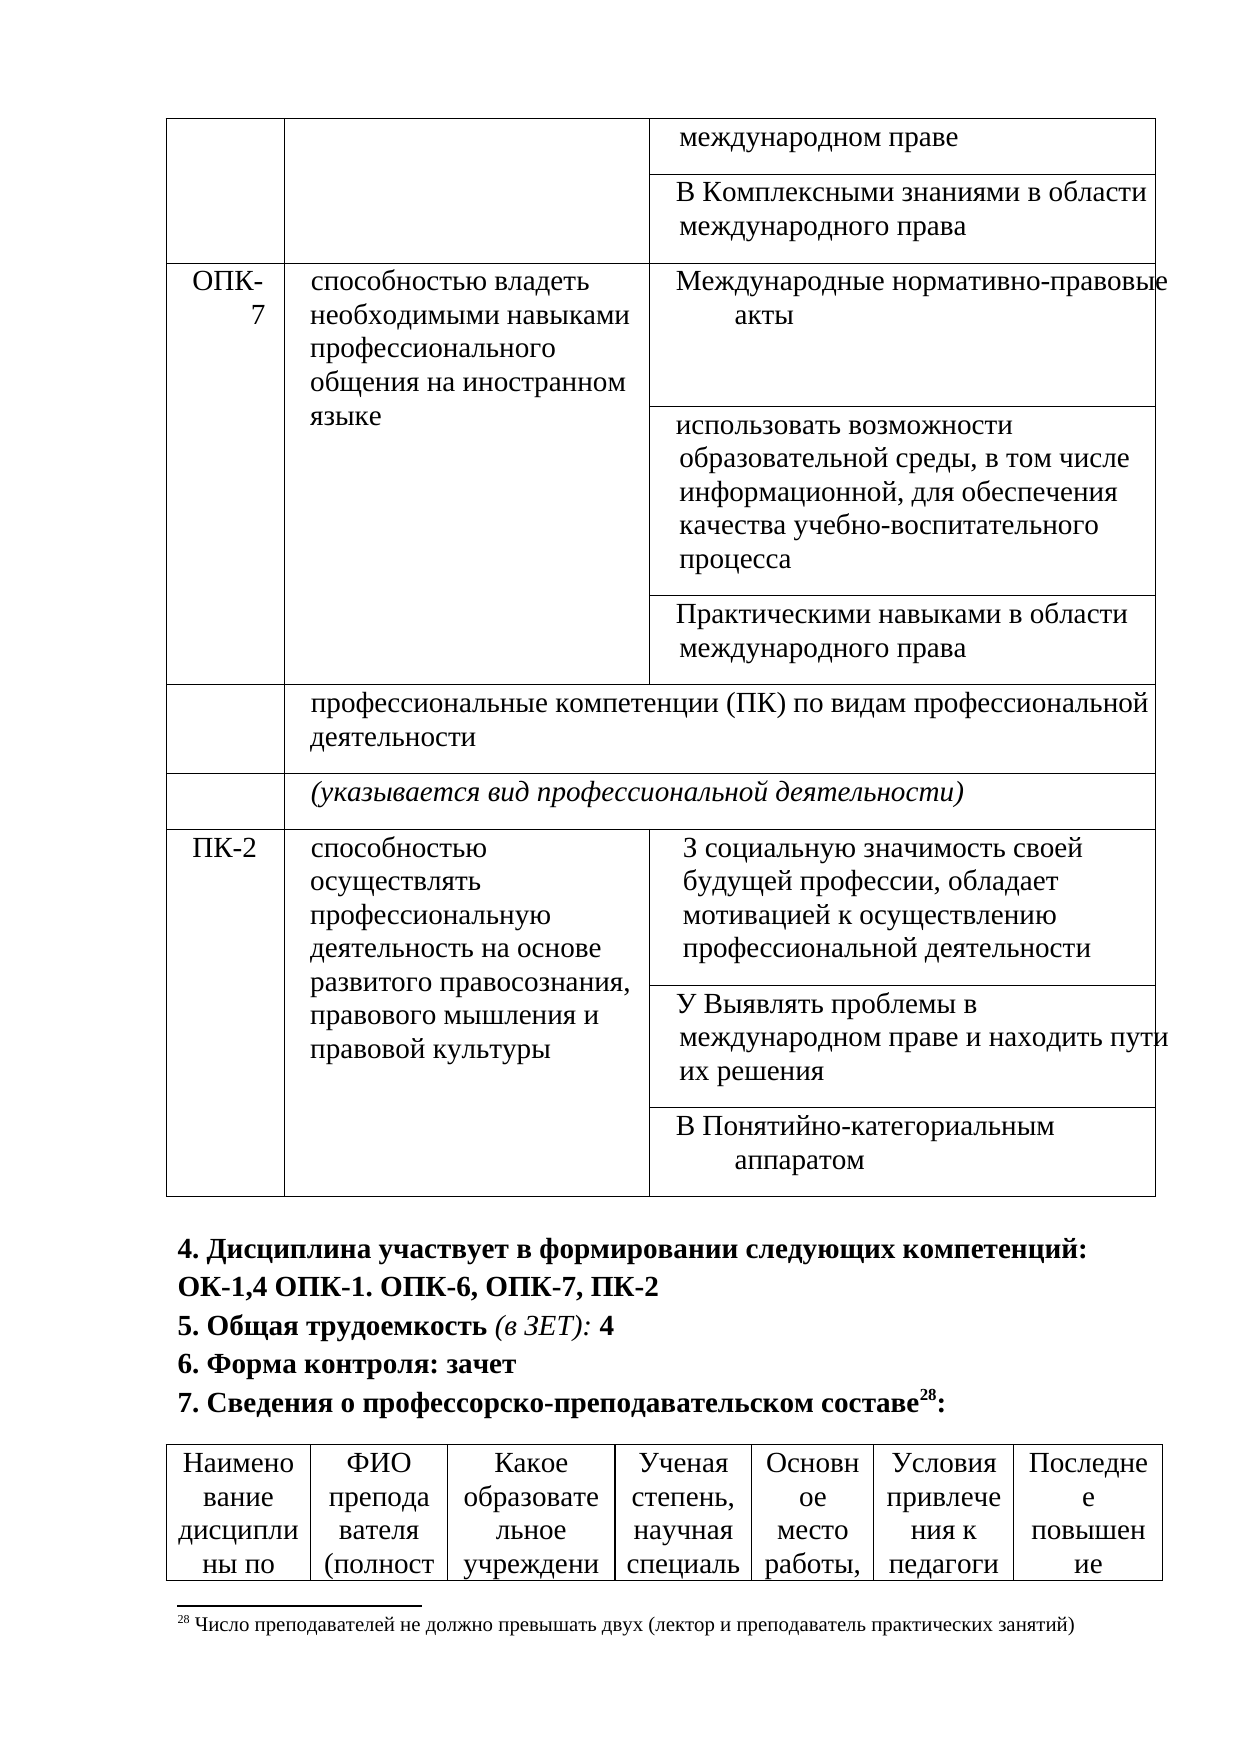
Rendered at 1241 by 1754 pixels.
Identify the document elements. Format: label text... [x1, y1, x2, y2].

list 5. Общая трудоемкость (в ЗЕТ): 4 [177, 1308, 1152, 1341]
list 7. Сведения о профессорско-преподавательском составе: [177, 1385, 1152, 1418]
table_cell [650, 119, 1155, 173]
table_cell способностью осуществлять профессиональную деятельность на основе развитого правосознания, правового мышления и правовой культуры [285, 830, 649, 1196]
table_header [616, 1445, 751, 1579]
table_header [752, 1445, 873, 1579]
list ОК-1,4 ОПК-1. ОПК-6, ОПК-7, ПК-2 [177, 1269, 1152, 1303]
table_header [874, 1445, 1013, 1579]
table_cell У Выявлять проблемы в международном праве и находить пути их решения [650, 986, 1155, 1107]
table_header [448, 1445, 614, 1579]
list 4. Дисциплина участвует в формировании следующих компетенций: [177, 1231, 1152, 1264]
table_cell Практическими навыками в области международного права [650, 596, 1155, 684]
list 6. Форма контроля: зачет [177, 1346, 1152, 1380]
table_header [1014, 1445, 1162, 1579]
table_cell использовать возможности образовательной среды, в том числе информационной, для обеспечения качества учебно-воспитательного процесса [650, 407, 1155, 595]
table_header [167, 1445, 310, 1579]
table_cell (указывается вид профессиональной деятельности) [285, 774, 1155, 829]
table_cell [167, 774, 284, 829]
table_cell В Комплексными знаниями в области международного права [650, 175, 1155, 262]
table_cell ПК-2 [167, 830, 284, 1196]
table_cell В Понятийно-категориальным аппаратом [650, 1108, 1155, 1196]
table_cell Международные нормативно-правовые акты [650, 264, 1155, 406]
table_cell З социальную значимость своей будущей профессии, обладает мотивацией к осуществлению профессиональной деятельности [650, 830, 1155, 985]
table_cell [167, 685, 284, 773]
table_cell профессиональные компетенции (ПК) по видам профессиональной деятельности [285, 685, 1155, 773]
table_cell ОПК-7 [167, 264, 284, 684]
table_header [311, 1445, 447, 1579]
table_cell способностью владеть необходимыми навыками профессионального общения на иностранном языке [285, 264, 649, 684]
